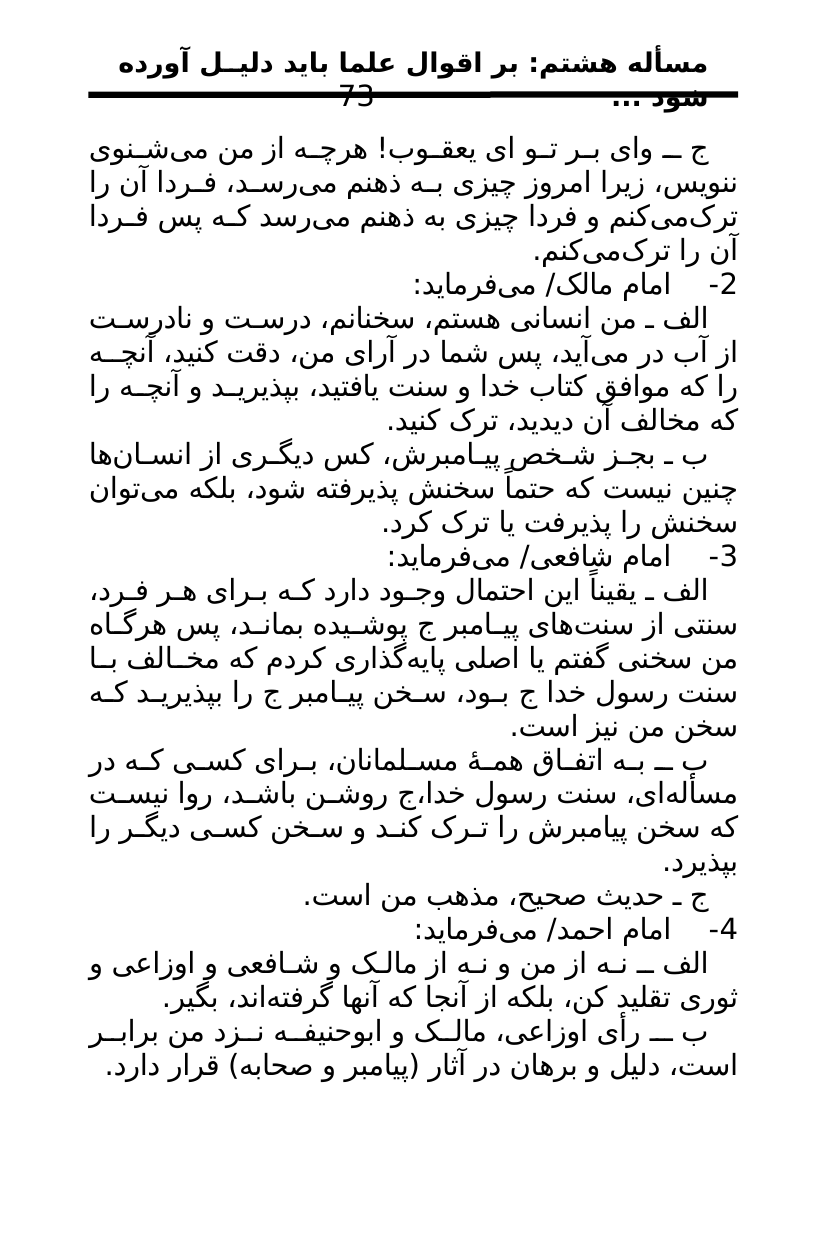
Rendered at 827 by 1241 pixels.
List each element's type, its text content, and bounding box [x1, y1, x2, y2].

text ب ـ بجز شخص پیامبرش، کس دیگری از انسان‌ها چنین نیست که حتماً سخنش پذیرفته شود، بلکه می‌توان سخنش را پذیرفت یا ترک کرد. [89, 437, 738, 539]
text ب ـ به اتفاق همۀ مسلمانان، برای کسی که در مسأله‌ای، سنت رسول خدا،ج روشن باشد، روا نیست که سخن پیامبرش را ترک کند و سخن کسی دیگر را بپذیرد. [89, 743, 738, 879]
text الف ـ نه از من و نه از مالک و شافعی و اوزاعی و ثوری تقلید کن، بلکه از آنجا که آنها گرفته‌اند، بگیر. [89, 947, 738, 1014]
text الف ـ من انسانی هستم، سخنانم، درست و نادرست از آب در می‌آید، پس شما در آرای من، دقت‌ کنید، آنچه را که موافق کتاب خدا و سنت یافتید، بپذیرید و آنچه را که مخالف آن دیدید، ترک کنید. [89, 301, 738, 437]
list امام احمد/ می‌فرماید: [89, 913, 708, 947]
text ج ـ وای بر تو ای یعقوب! هرچه از من می‌شنوی ننویس، زیرا امروز چیزی به ذهنم می‌رسد، فردا آن را ترک‌می‌کنم و فردا چیزی به ذهنم می‌رسد که پس فردا آن را ترک‌می‌کنم. [89, 132, 738, 267]
list امام مالک/ می‌فرماید: [89, 267, 708, 301]
list امام شافعی/ می‌فرماید: [89, 539, 708, 573]
text ج ـ حدیث صحیح، مذهب من است. [89, 879, 738, 913]
text ب ـ رأی اوزاعی، مالک و ابوحنیفه نزد من برابر است، دلیل و برهان در آثار (پیامبر و صحابه) قرار دارد. [89, 1014, 738, 1082]
text الف ـ یقیناً این احتمال وجود دارد که برای هر فرد، سنتی از سنت‌های پیامبر ج پوشیده بماند، پس هرگاه من سخنی گفتم یا اصلی پایه‌گذاری کردم که مخالف با سنت رسول خدا ج بود، سخن پیامبر ج را بپذیرید که سخن من نیز است. [89, 573, 738, 743]
